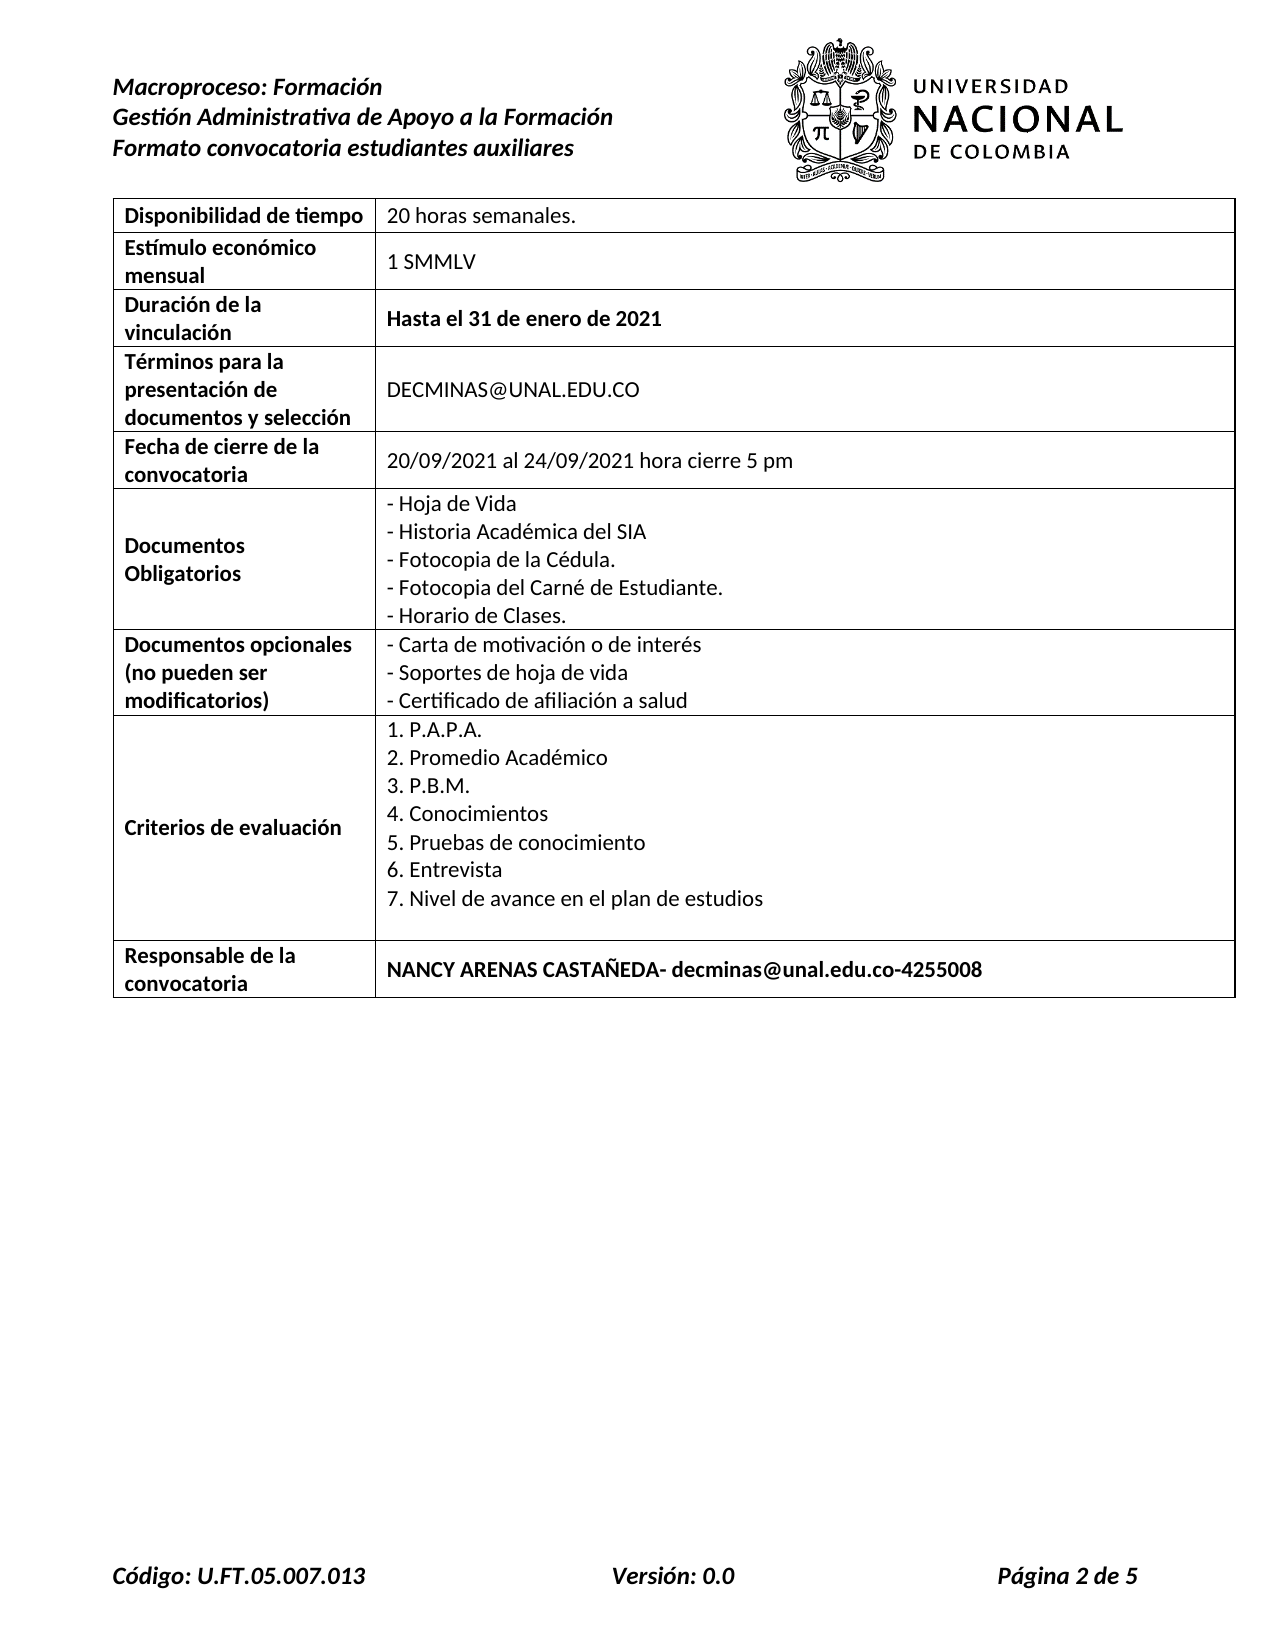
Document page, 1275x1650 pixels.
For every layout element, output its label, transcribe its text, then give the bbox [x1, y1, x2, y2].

table_cell Términos para la presentación de documentos y selección [114, 347, 375, 431]
table_cell - Carta de motivación o de interés - Soportes de hoja de vida - Certificado de afiliación a salud [376, 630, 1234, 714]
table_cell Hasta el 31 de enero de 2021 [376, 290, 1234, 346]
table_cell Documentos Obligatorios [114, 489, 375, 629]
table_cell 1. P.A.P.A. 2. Promedio Académico 3. P.B.M. 4. Conocimientos 5. Pruebas de conocimiento 6. Entrevista 7. Nivel de avance en el plan de estudios [376, 716, 1234, 940]
table_cell DECMINAS@UNAL.EDU.CO [376, 347, 1234, 431]
table_cell Criterios de evaluación [114, 716, 375, 940]
picture [748, 2, 1158, 198]
table_cell Duración de la vinculación [114, 290, 375, 346]
table_cell Disponibilidad de tiempo [114, 199, 375, 232]
table_cell 1 SMMLV [376, 233, 1234, 289]
table_cell Responsable de la convocatoria [114, 941, 375, 997]
table_cell NANCY ARENAS CASTAÑEDA- decminas@unal.edu.co-4255008 [376, 941, 1234, 997]
table_cell 20 horas semanales. [376, 199, 1234, 232]
table_cell Documentos opcionales (no pueden ser modificatorios) [114, 630, 375, 714]
table_cell Fecha de cierre de la convocatoria [114, 432, 375, 488]
table_cell - Hoja de Vida - Historia Académica del SIA - Fotocopia de la Cédula. - Fotocopia del Carné de Estudiante. - Horario de Clases. [376, 489, 1234, 629]
table_cell Estímulo económico mensual [114, 233, 375, 289]
table_cell 20/09/2021 al 24/09/2021 hora cierre 5 pm [376, 432, 1234, 488]
